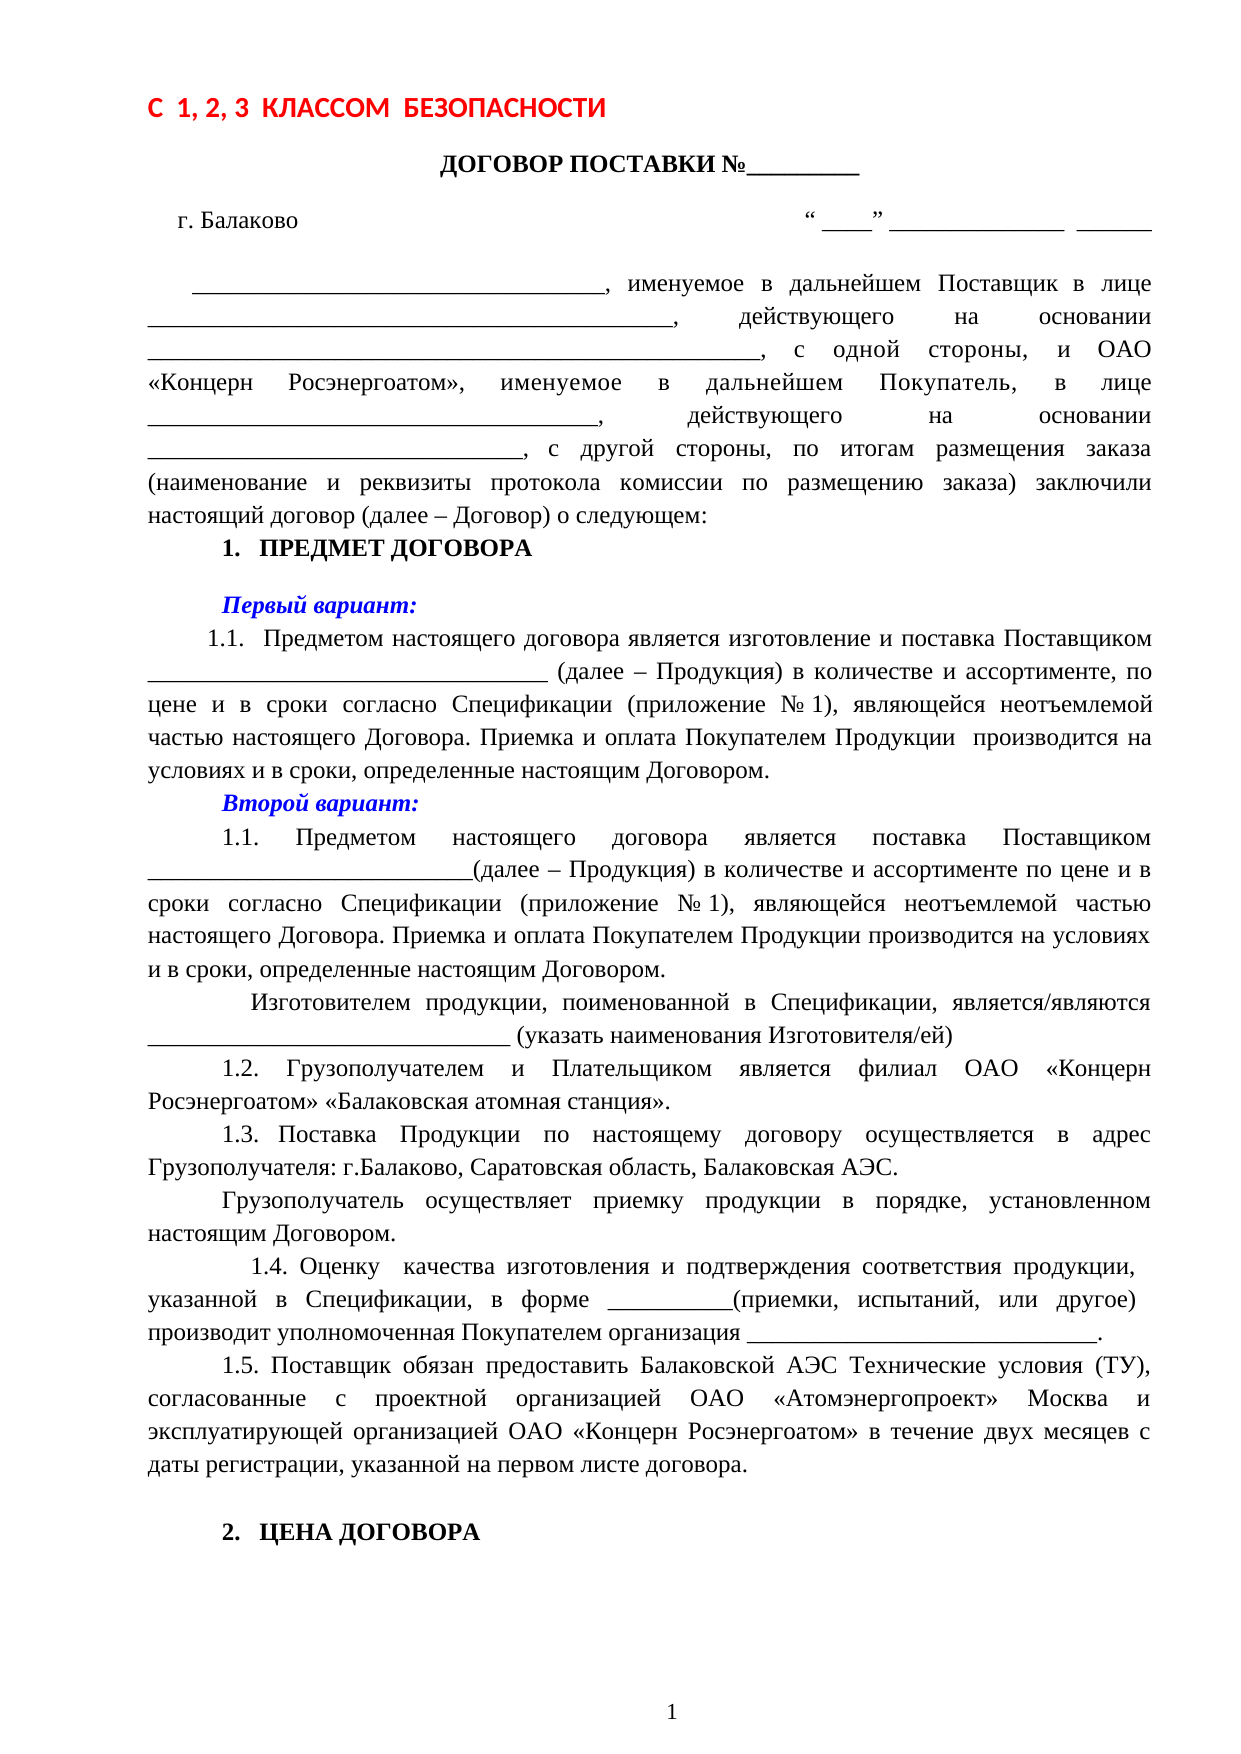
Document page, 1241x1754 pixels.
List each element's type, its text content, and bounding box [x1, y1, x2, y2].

text 1.4. Оценку качества изготовления и подтверждения соответствия продукции, указанной в Спецификации, в форме __________(приемки, испытаний, или другое) производит уполномоченная Покупателем организация ____________________________. [148, 1251, 1137, 1346]
subtitle ДОГОВОР ПОСТАВКИ №_________ [148, 149, 1152, 178]
text 1.1. Предметом настоящего договора является изготовление и поставка Поставщиком ________________________________ (далее – Продукция) в количестве и ассортименте, по цене и в сроки согласно Спецификации (приложение № 1), являющейся неотъемлемой частью настоящего Договора. Приемка и оплата Покупателем Продукции производится на условиях и в сроки, определенные настоящим Договором. [148, 623, 1153, 784]
text С 1, 2, 3 КЛАССОМ БЕЗОПАСНОСТИ [148, 89, 1152, 124]
text 1.2. Грузополучателем и Плательщиком является филиал ОАО «Концерн Росэнергоатом» «Балаковская атомная станция». [148, 1053, 1152, 1114]
text Первый вариант: [148, 590, 1152, 619]
text 2. ЦЕНА ДОГОВОРА [148, 1517, 1152, 1546]
text 1. ПРЕДМЕТ ДОГОВОРА [148, 533, 1152, 562]
text _________________________________, именуемое в дальнейшем Поставщик в лице __________________________________________, действующего на основании _________________________________________________, с одной стороны, и ОАО «Концерн Росэнергоатом», именуемое в дальнейшем Покупатель, в лице ____________________________________, действующего на основании ______________________________, с другой стороны, по итогам размещения заказа (наименование и реквизиты протокола комиссии по размещению заказа) заключили настоящий договор (далее – Договор) о следующем: [148, 268, 1152, 529]
text г. Балаково “ ____” ______________ ______ [148, 205, 1152, 234]
text 1.5. Поставщик обязан предоставить Балаковской АЭС Технические условия (ТУ), согласованные с проектной организацией ОАО «Атомэнергопроект» Москва и эксплуатирующей организацией ОАО «Концерн Росэнергоатом» в течение двух месяцев с даты регистрации, указанной на первом листе договора. [148, 1350, 1152, 1478]
text 1.3. Поставка Продукции по настоящему договору осуществляется в адрес Грузополучателя: г.Балаково, Саратовская область, Балаковская АЭС. [148, 1119, 1152, 1181]
text 1.1. Предметом настоящего договора является поставка Поставщиком __________________________(далее – Продукция) в количестве и ассортименте по цене и в сроки согласно Спецификации (приложение № 1), являющейся неотъемлемой частью настоящего Договора. Приемка и оплата Покупателем Продукции производится на условиях и в сроки, определенные настоящим Договором. [148, 822, 1152, 982]
text Второй вариант: [148, 788, 1152, 817]
text Изготовителем продукции, поименованной в Спецификации, является/являются _____________________________ (указать наименования Изготовителя/ей) [148, 987, 1152, 1048]
text Грузополучатель осуществляет приемку продукции в порядке, установленном настоящим Договором. [148, 1185, 1152, 1247]
